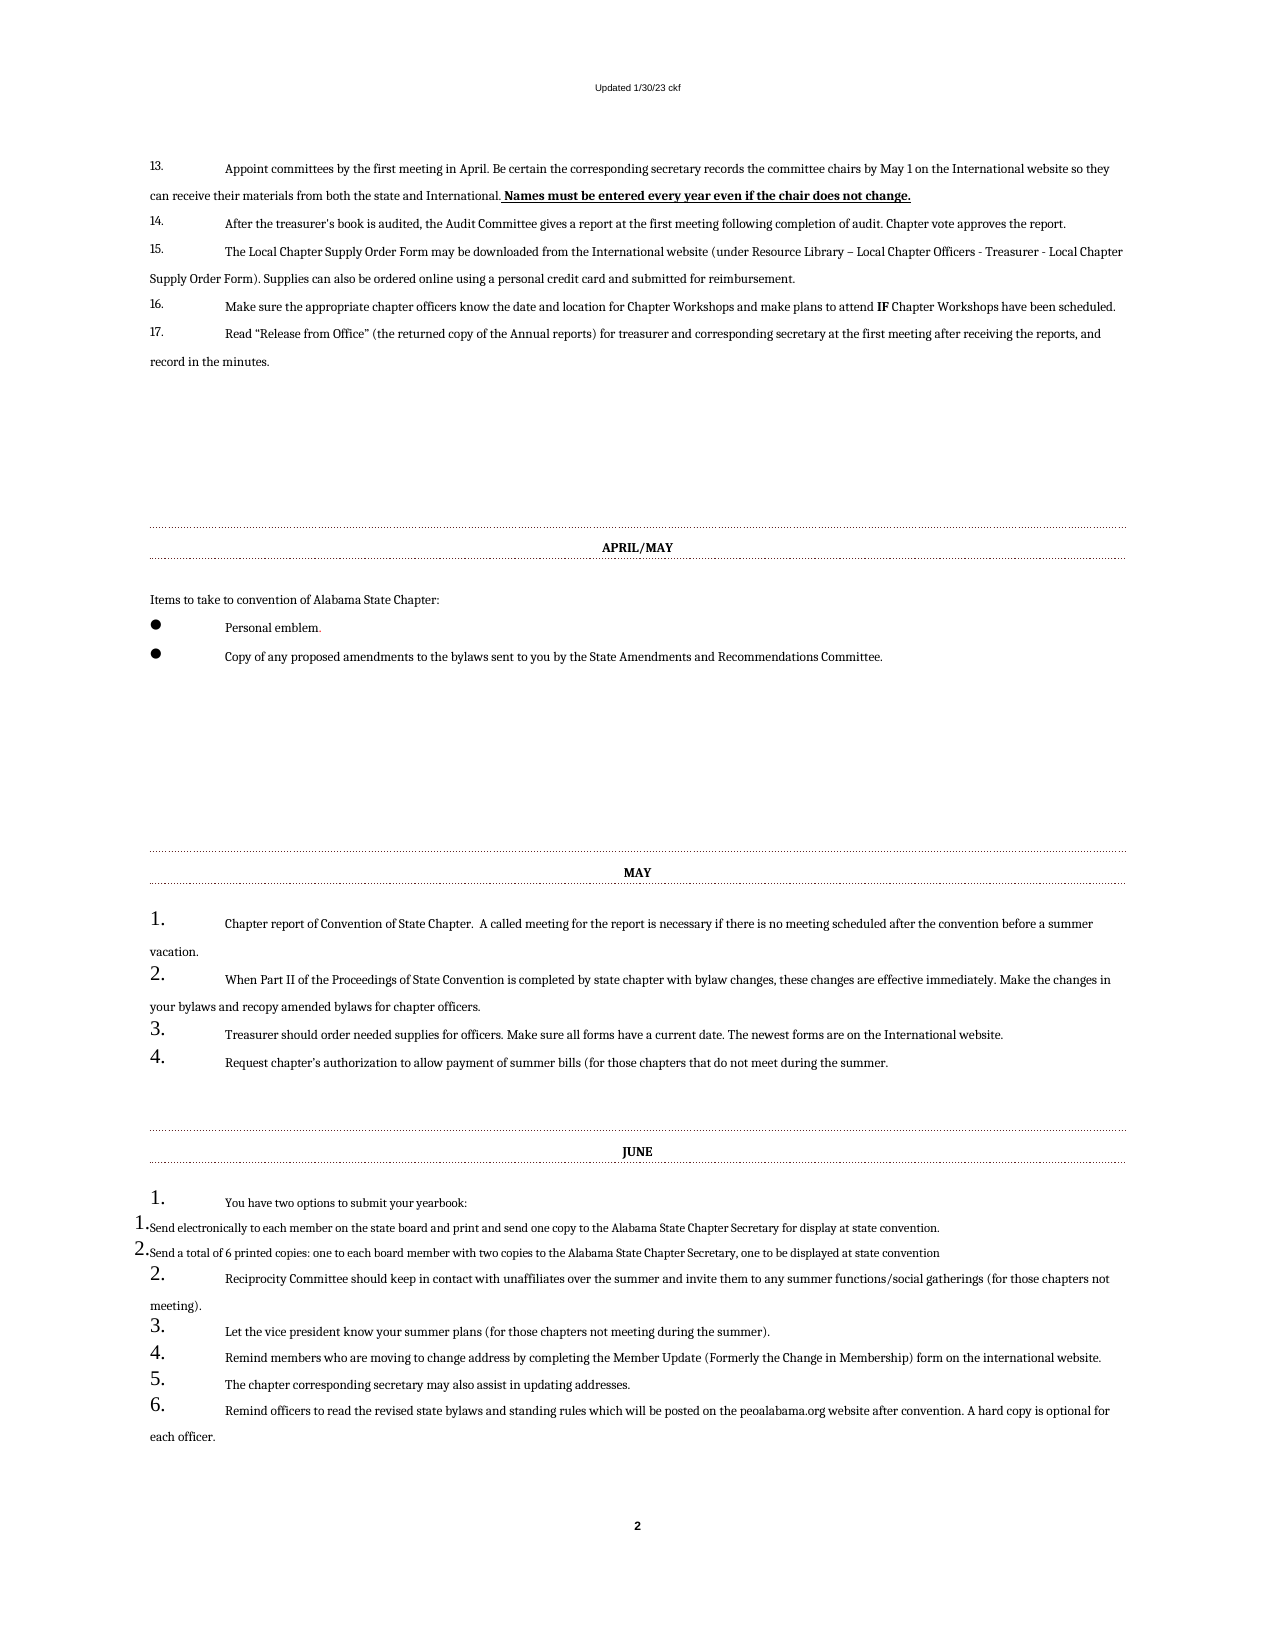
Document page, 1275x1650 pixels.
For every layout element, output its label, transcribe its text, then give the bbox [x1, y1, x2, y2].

subtitle APRIL/MAY [150, 527, 1125, 559]
list The chapter corresponding secretary may also assist in updating addresses. [150, 1366, 1125, 1392]
list Read “Release from Office” (the returned copy of the Annual reports) for treasurer and corresponding secretary at the first meeting after receiving the reports, and record in the minutes. [150, 316, 1125, 369]
list Make sure the appropriate chapter officers know the date and location for Chapter Workshops and make plans to attend IF Chapter Workshops have been scheduled. [150, 288, 1125, 314]
list Send a total of 6 printed copies: one to each board member with two copies to the Alabama State Chapter Secretary, one to be displayed at state convention [150, 1235, 1125, 1261]
list You have two options to submit your yearbook: [150, 1185, 1125, 1210]
list Treasurer should order needed supplies for officers. Make sure all forms have a current date. The newest forms are on the International website. [150, 1016, 1125, 1043]
list Remind officers to read the revised state bylaws and standing rules which will be posted on the peoalabama.org website after convention. A hard copy is optional for each officer. [150, 1392, 1125, 1445]
list After the treasurer's book is audited, the Audit Committee gives a report at the first meeting following completion of audit. Chapter vote approves the report. [150, 205, 1125, 232]
subtitle MAY [150, 851, 1125, 884]
list Remind members who are moving to change address by completing the Member Update (Formerly the Change in Membership) form on the international website. [150, 1340, 1125, 1366]
list Personal emblem. [150, 609, 1125, 637]
list Reciprocity Committee should keep in contact with unaffiliates over the summer and invite them to any summer functions/social gatherings (for those chapters not meeting). [150, 1261, 1125, 1313]
list Chapter report of Convention of State Chapter. A called meeting for the report is necessary if there is no meeting scheduled after the convention before a summer vacation. [150, 906, 1125, 960]
list The Local Chapter Supply Order Form may be downloaded from the International website (under Resource Library – Local Chapter Officers - Treasurer - Local Chapter Supply Order Form). Supplies can also be ordered online using a personal credit card and submitted for reimbursement. [150, 233, 1125, 287]
list Appoint committees by the first meeting in April. Be certain the corresponding secretary records the committee chairs by May 1 on the International website so they can receive their materials from both the state and International. Names must be entered every year even if the chair does not change. [150, 150, 1125, 204]
list Let the vice president know your summer plans (for those chapters not meeting during the summer). [150, 1313, 1125, 1340]
subtitle JUNE [150, 1130, 1125, 1163]
list When Part II of the Proceedings of State Convention is completed by state chapter with bylaw changes, these changes are effective immediately. Make the changes in your bylaws and recopy amended bylaws for chapter officers. [150, 961, 1125, 1015]
list Copy of any proposed amendments to the bylaws sent to you by the State Amendments and Recommendations Committee. [150, 638, 1125, 666]
text Items to take to convention of Alabama State Chapter: [150, 581, 1125, 608]
list Send electronically to each member on the state board and print and send one copy to the Alabama State Chapter Secretary for display at state convention. [150, 1210, 1125, 1235]
list Request chapter’s authorization to allow payment of summer bills (for those chapters that do not meet during the summer. [150, 1044, 1125, 1070]
